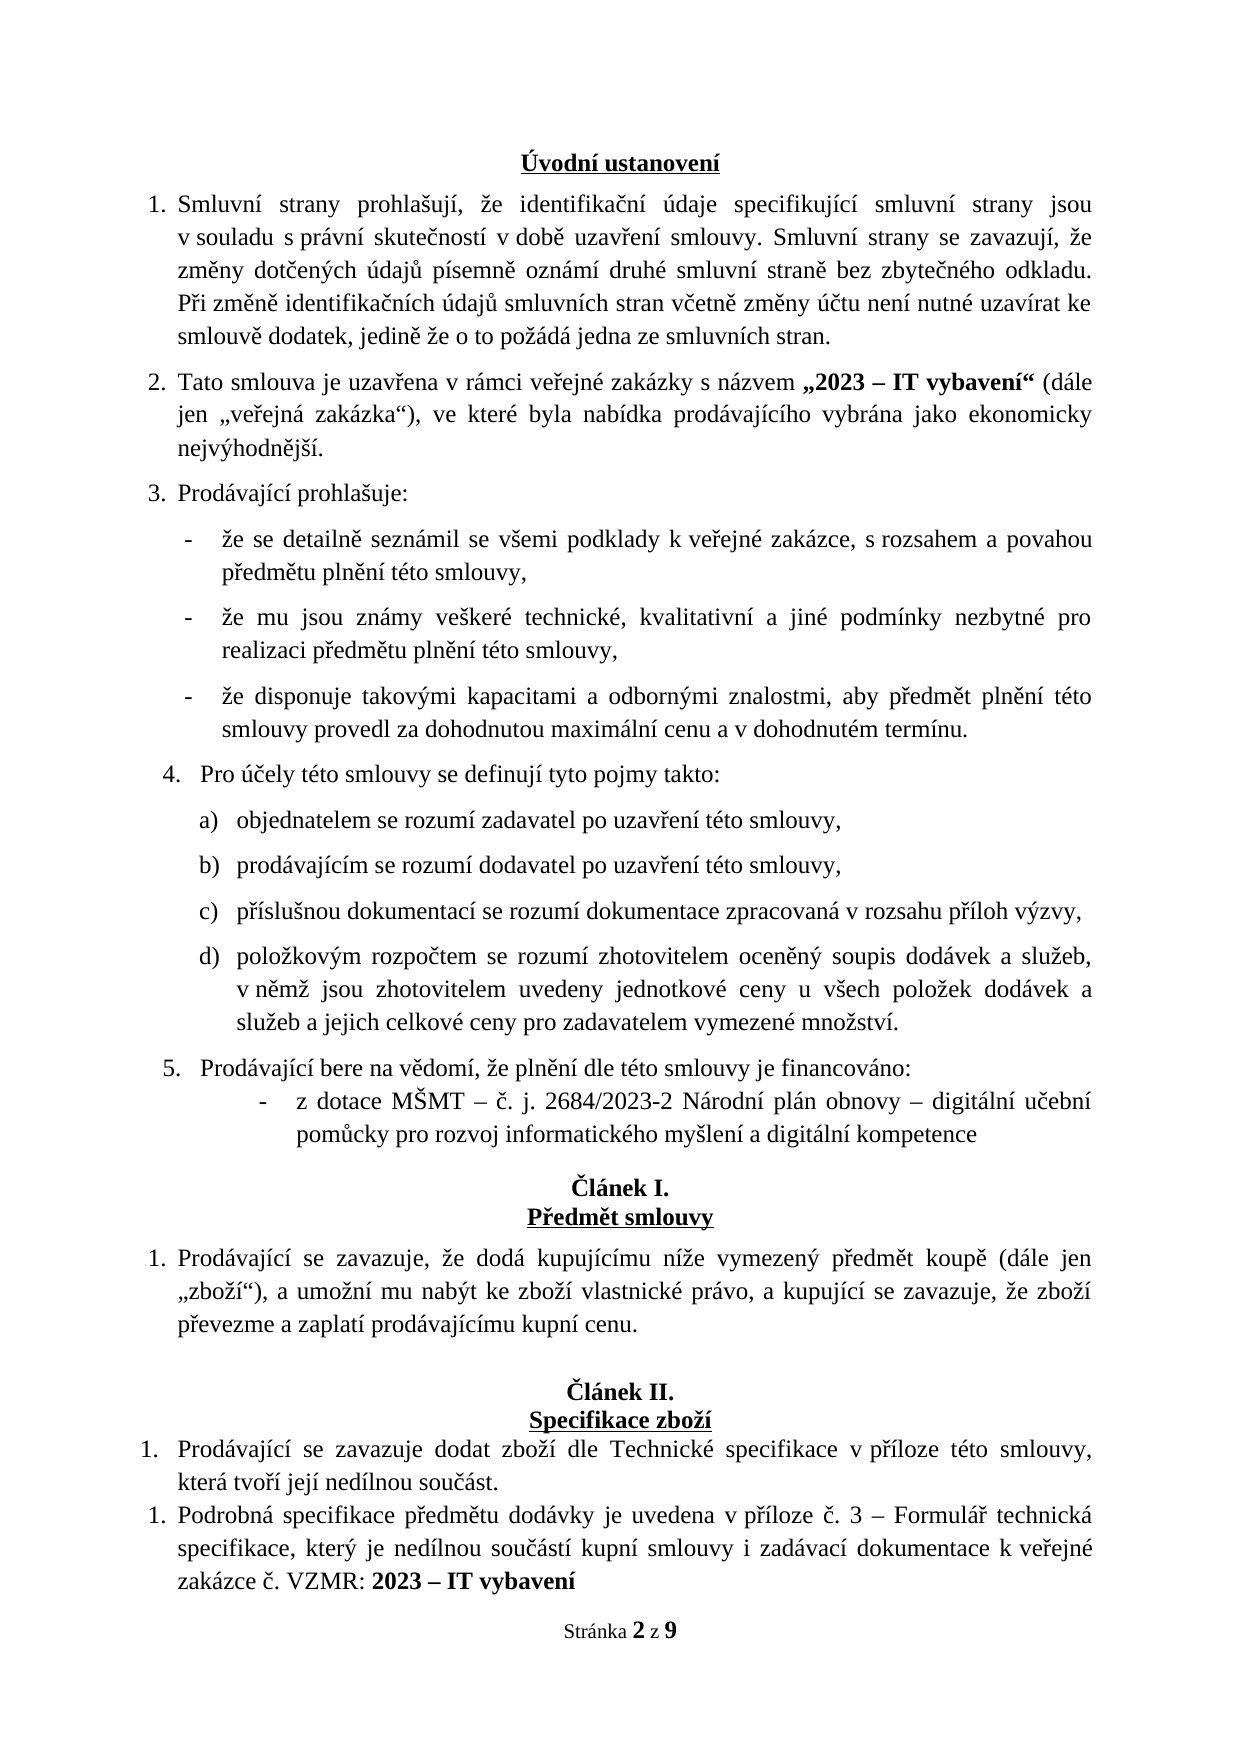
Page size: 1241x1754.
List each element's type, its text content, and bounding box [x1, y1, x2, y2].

list objednatelem se rozumí zadavatel po uzavření této smlouvy, [199, 805, 1092, 833]
text Specifikace zboží [148, 1406, 1092, 1434]
list příslušnou dokumentací se rozumí dokumentace zpracovaná v rozsahu příloh výzvy, [199, 896, 1092, 924]
text Článek II. [148, 1377, 1092, 1406]
list Podrobná specifikace předmětu dodávky je uvedena v příloze č. 3 – Formulář technická specifikace, který je nedílnou součástí kupní smlouvy i zadávací dokumentace k veřejné zakázce č. VZMR: 2023 – IT vybavení [148, 1500, 1092, 1595]
list že mu jsou známy veškeré technické, kvalitativní a jiné podmínky nezbytné pro realizaci předmětu plnění této smlouvy, [184, 602, 1092, 664]
text Úvodní ustanovení [148, 148, 1092, 176]
list že disponuje takovými kapacitami a odbornými znalostmi, aby předmět plnění této smlouvy provedl za dohodnutou maximální cenu a v dohodnutém termínu. [184, 681, 1092, 742]
list Tato smlouva je uzavřena v rámci veřejné zakázky s názvem „2023 – IT vybavení“ (dále jen „veřejná zakázka“), ve které byla nabídka prodávajícího vybrána jako ekonomicky nejvýhodnější. [148, 367, 1092, 461]
list prodávajícím se rozumí dodavatel po uzavření této smlouvy, [199, 850, 1092, 879]
text Článek I. Předmět smlouvy [148, 1173, 1092, 1230]
list položkovým rozpočtem se rozumí zhotovitelem oceněný soupis dodávek a služeb, v němž jsou zhotovitelem uvedeny jednotkové ceny u všech položek dodávek a služeb a jejich celkové ceny pro zadavatelem vymezené množství. [199, 941, 1092, 1036]
list Pro účely této smlouvy se definují tyto pojmy takto: [162, 759, 1092, 788]
list Prodávající se zavazuje, že dodá kupujícímu níže vymezený předmět koupě (dále jen „zboží“), a umožní mu nabýt ke zboží vlastnické právo, a kupující se zavazuje, že zboží převezme a zaplatí prodávajícímu kupní cenu. [148, 1243, 1092, 1338]
list Smluvní strany prohlašují, že identifikační údaje specifikující smluvní strany jsou v souladu s právní skutečností v době uzavření smlouvy. Smluvní strany se zavazují, že změny dotčených údajů písemně oznámí druhé smluvní straně bez zbytečného odkladu. Při změně identifikačních údajů smluvních stran včetně změny účtu není nutné uzavírat ke smlouvě dodatek, jedině že o to požádá jedna ze smluvních stran. [148, 189, 1092, 350]
list z dotace MŠMT – č. j. 2684/2023-2 Národní plán obnovy – digitální učební pomůcky pro rozvoj informatického myšlení a digitální kompetence [259, 1086, 1092, 1148]
list Prodávající se zavazuje dodat zboží dle Technické specifikace v příloze této smlouvy, která tvoří její nedílnou součást. [140, 1434, 1092, 1496]
list že se detailně seznámil se všemi podklady k veřejné zakázce, s rozsahem a povahou předmětu plnění této smlouvy, [184, 524, 1092, 585]
list Prodávající prohlašuje: [148, 478, 1092, 507]
list Prodávající bere na vědomí, že plnění dle této smlouvy je financováno: [162, 1053, 1092, 1082]
